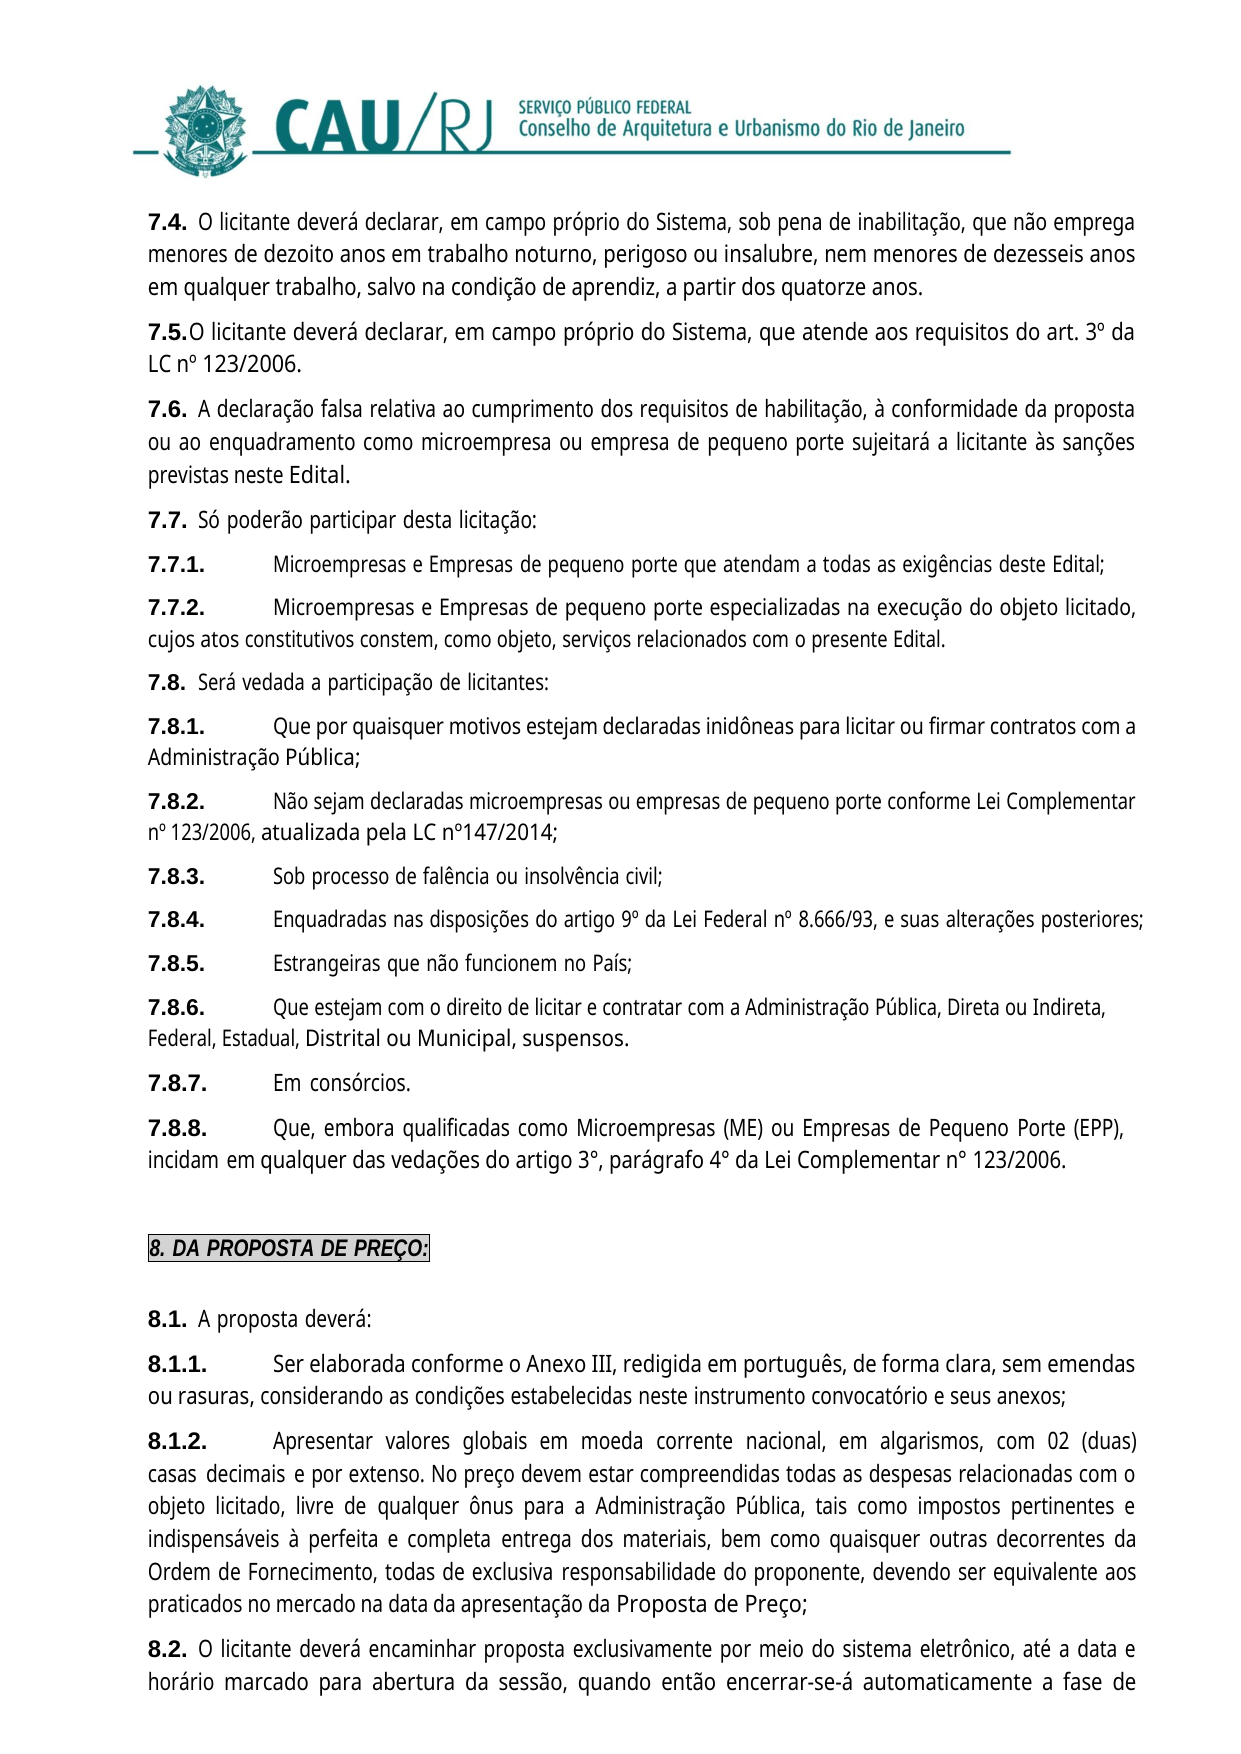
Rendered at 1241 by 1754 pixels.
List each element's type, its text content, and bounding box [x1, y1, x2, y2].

list Microempresas e Empresas de pequeno porte especializadas na execução do objeto licitado, cujos atos constitutivos constem, como objeto, serviços relacionados com o presente Edital. [148, 591, 1137, 654]
list O licitante deverá declarar, em campo próprio do Sistema, sob pena de inabilitação, que não emprega menores de dezoito anos em trabalho noturno, perigoso ou insalubre, nem menores de dezesseis anos em qualquer trabalho, salvo na condição de aprendiz, a partir dos quatorze anos. [148, 205, 1137, 302]
list Que estejam com o direito de licitar e contratar com a Administração Pública, Direta ou Indireta, Federal, Estadual, Distrital ou Municipal, suspensos. [148, 991, 1137, 1053]
list Ser elaborada conforme o Anexo III, redigida em português, de forma clara, sem emendas ou rasuras, considerando as condições estabelecidas neste instrumento convocatório e seus anexos; [148, 1346, 1137, 1412]
list Será vedada a participação de licitantes: [148, 666, 1163, 698]
list Enquadradas nas disposições do artigo 9º da Lei Federal nº 8.666/93, e suas alterações posteriores; [148, 903, 1163, 934]
list Não sejam declaradas microempresas ou empresas de pequeno porte conforme Lei Complementar nº 123/2006, atualizada pela LC nº147/2014; [148, 785, 1137, 847]
list A declaração falsa relativa ao cumprimento dos requisitos de habilitação, à conformidade da proposta ou ao enquadramento como microempresa ou empresa de pequeno porte sujeitará a licitante às sanções previstas neste Edital. [148, 392, 1137, 490]
picture [131, 81, 1016, 182]
list Sob processo de falência ou insolvência civil; [148, 860, 1163, 891]
list Apresentar valores globais em moeda corrente nacional, em algarismos, com 02 (duas) casas decimais e por extenso. No preço devem estar compreendidas todas as despesas relacionadas com o objeto licitado, livre de qualquer ônus para a Administração Pública, tais como impostos pertinentes e indispensáveis à perfeita e completa entrega dos materiais, bem como quaisquer outras decorrentes da Ordem de Fornecimento, todas de exclusiva responsabilidade do proponente, devendo ser equivalente aos praticados no mercado na data da apresentação da Proposta de Preço; [148, 1424, 1137, 1619]
list O licitante deverá declarar, em campo próprio do Sistema, que atende aos requisitos do art. 3º da LC nº 123/2006. [148, 315, 1137, 380]
list A proposta deverá: [148, 1301, 1163, 1334]
list Microempresas e Empresas de pequeno porte que atendam a todas as exigências deste Edital; [148, 548, 1163, 579]
list Que por quaisquer motivos estejam declaradas inidôneas para licitar ou firmar contratos com a Administração Pública; [148, 710, 1137, 772]
list Que, embora qualificadas como Microempresas (ME) ou Empresas de Pequeno Porte (EPP), incidam em qualquer das vedações do artigo 3°, parágrafo 4° da Lei Complementar n° 123/2006. [148, 1110, 1137, 1176]
list Em consórcios. [148, 1065, 1163, 1098]
list Só poderão participar desta licitação: [148, 502, 1163, 535]
list Estrangeiras que não funcionem no País; [148, 947, 1163, 978]
